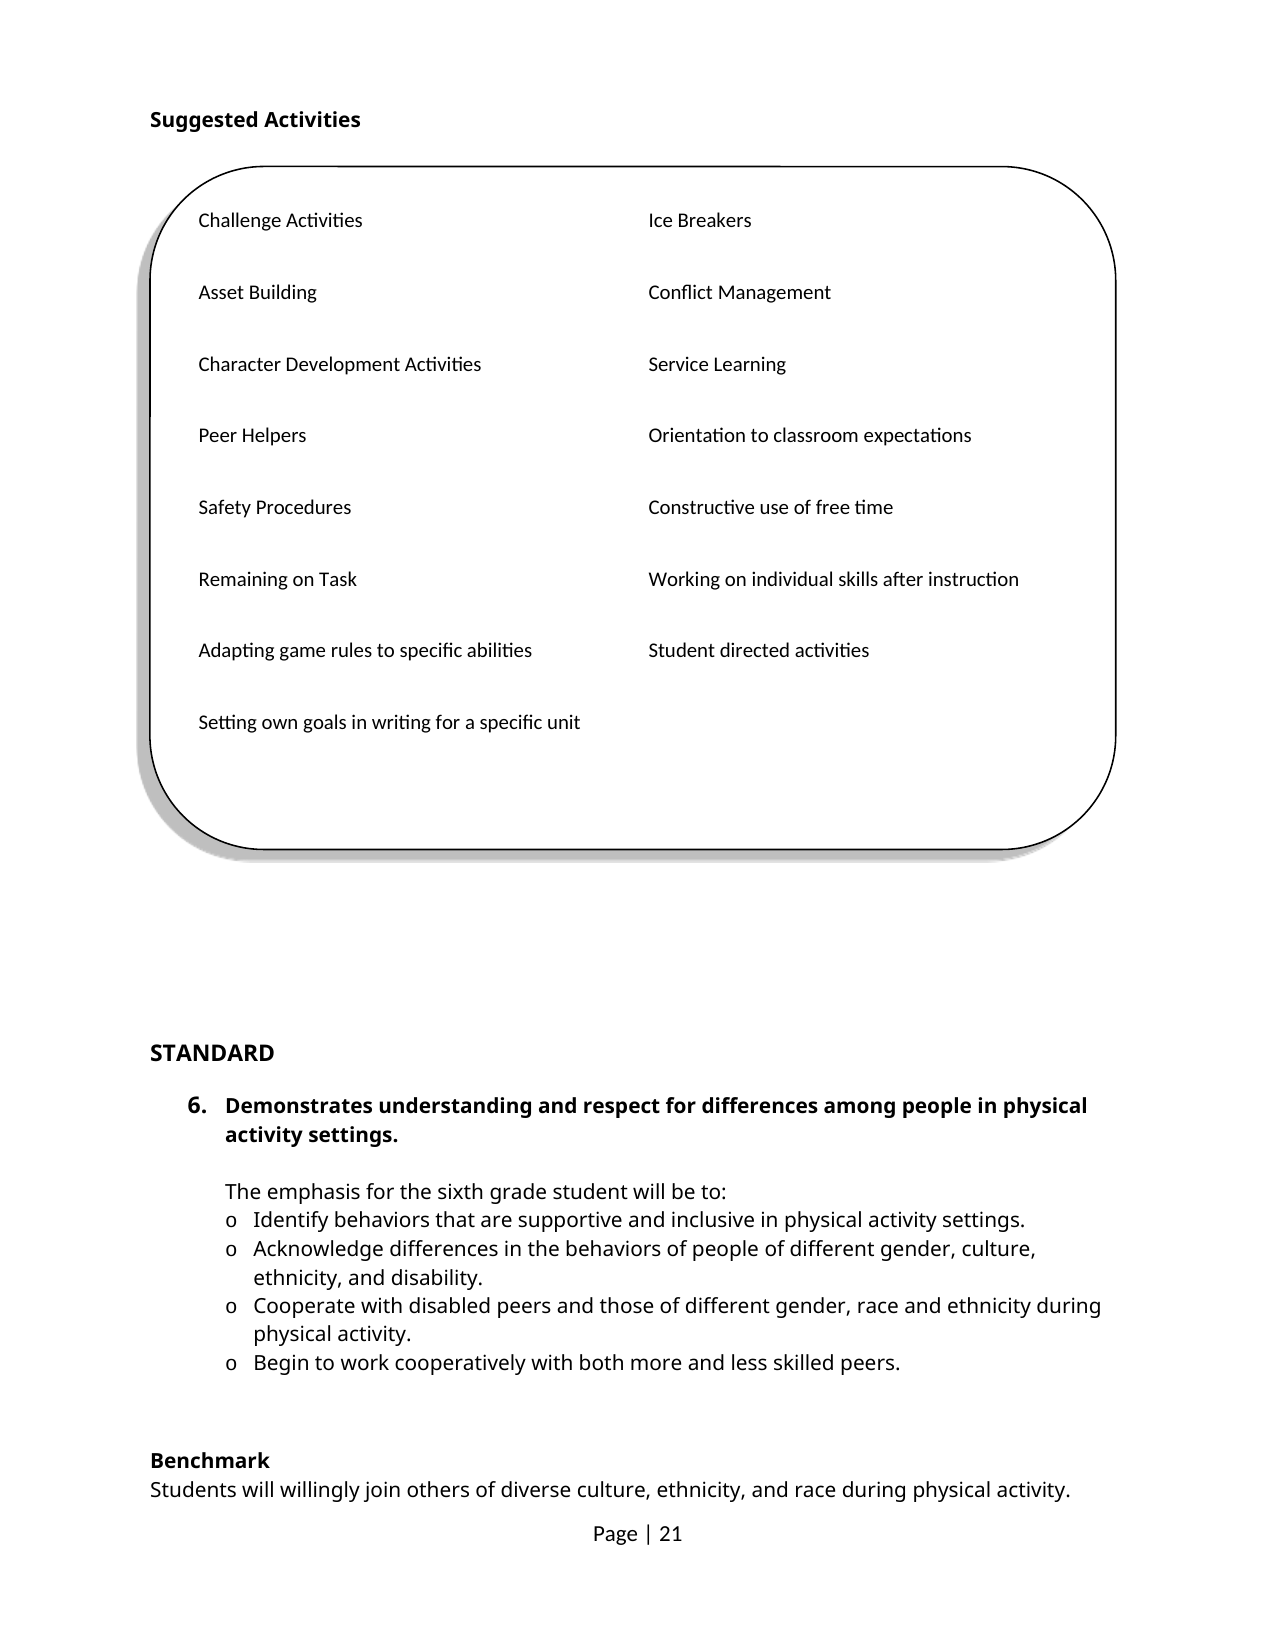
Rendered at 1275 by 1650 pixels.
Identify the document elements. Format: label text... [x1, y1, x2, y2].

text Suggested Activities [150, 105, 1125, 133]
text STANDARD [150, 1037, 1125, 1068]
list Acknowledge differences in the behaviors of people of different gender, culture, ethnicity, and disability. [225, 1234, 1125, 1291]
text Students will willingly join others of diverse culture, ethnicity, and race during physical activity. [150, 1475, 1125, 1503]
list The emphasis for the sixth grade student will be to: [225, 1177, 1125, 1206]
list Cooperate with disabled peers and those of different gender, race and ethnicity during physical activity. [225, 1291, 1125, 1348]
list Identify behaviors that are supportive and inclusive in physical activity settings. [225, 1206, 1125, 1234]
list Demonstrates understanding and respect for differences among people in physical activity settings. [187, 1089, 1125, 1149]
text Benchmark [150, 1447, 1125, 1475]
list Begin to work cooperatively with both more and less skilled peers. [225, 1348, 1125, 1377]
